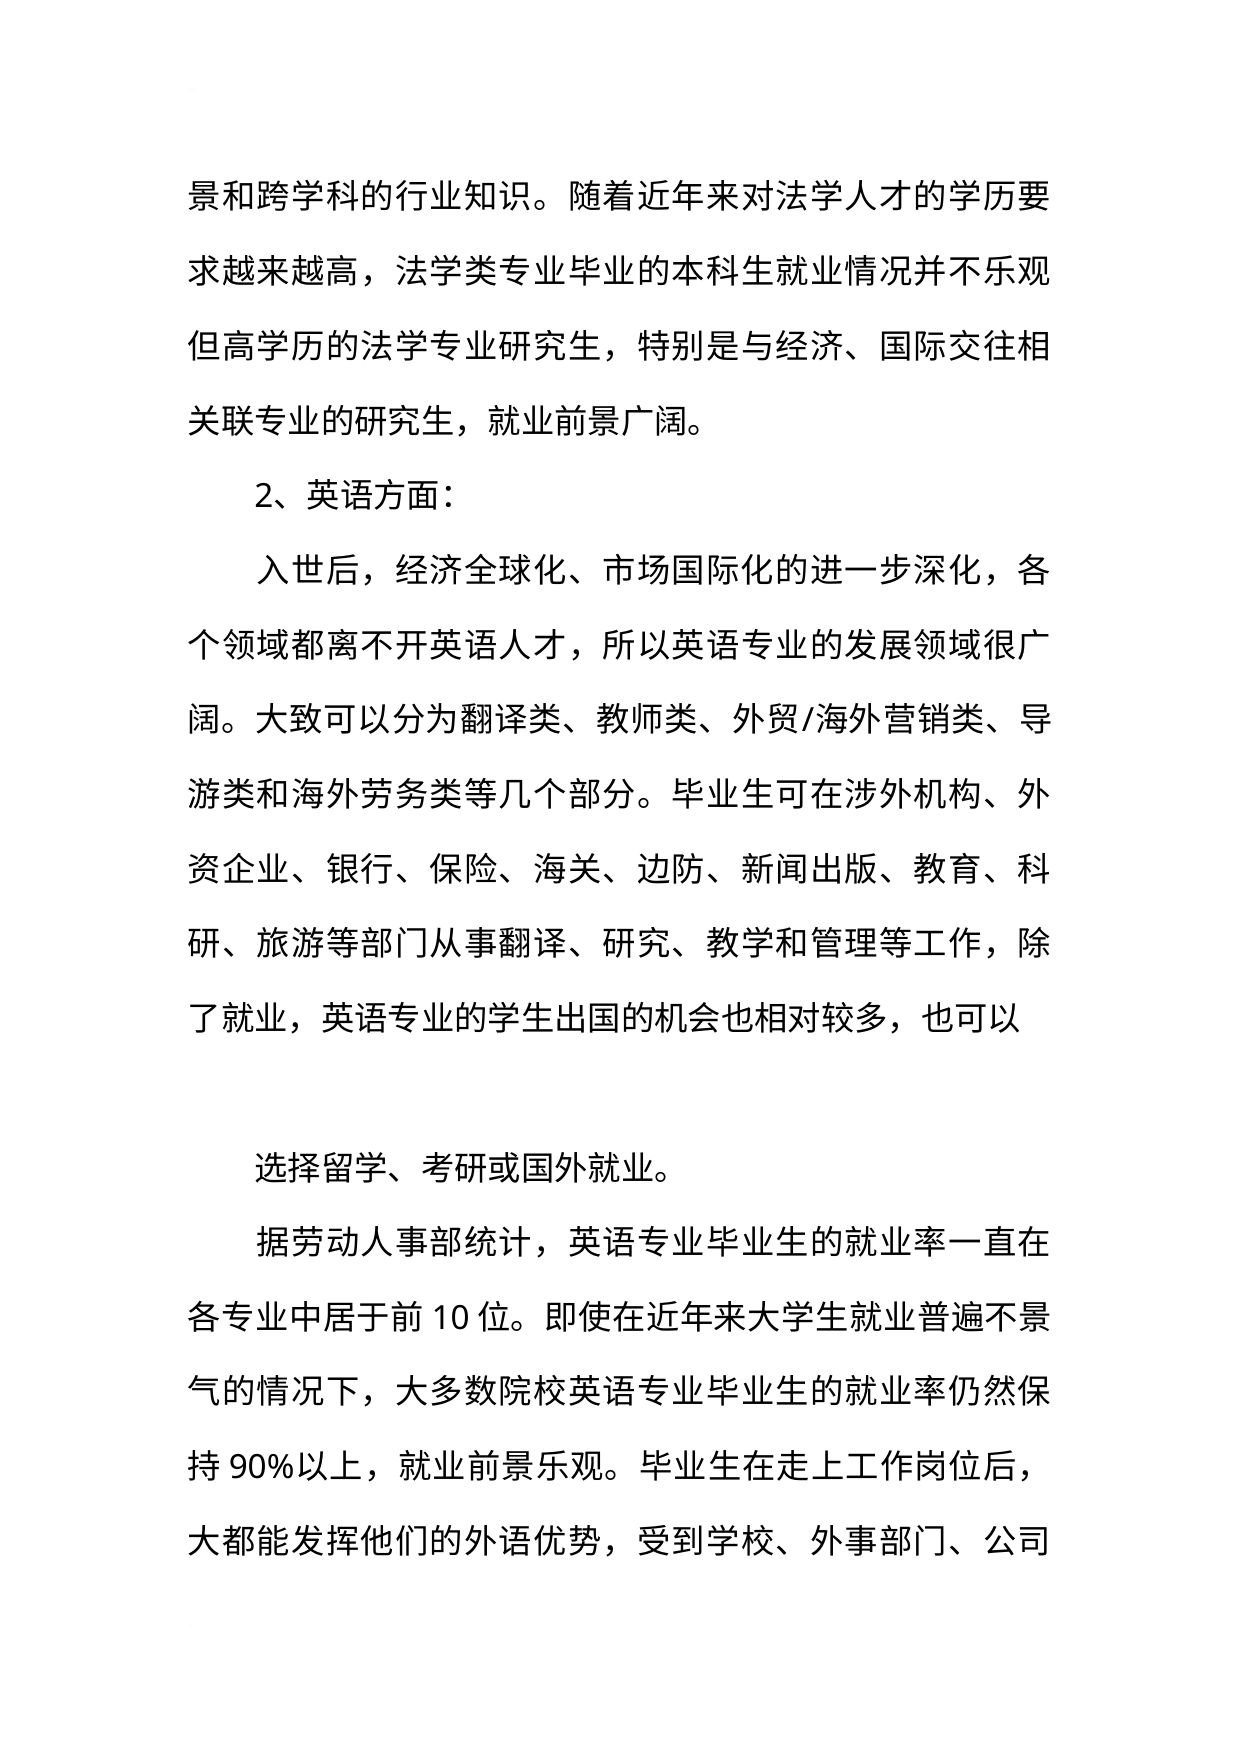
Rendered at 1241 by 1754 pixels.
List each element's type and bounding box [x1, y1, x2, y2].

text [187, 162, 1053, 1571]
